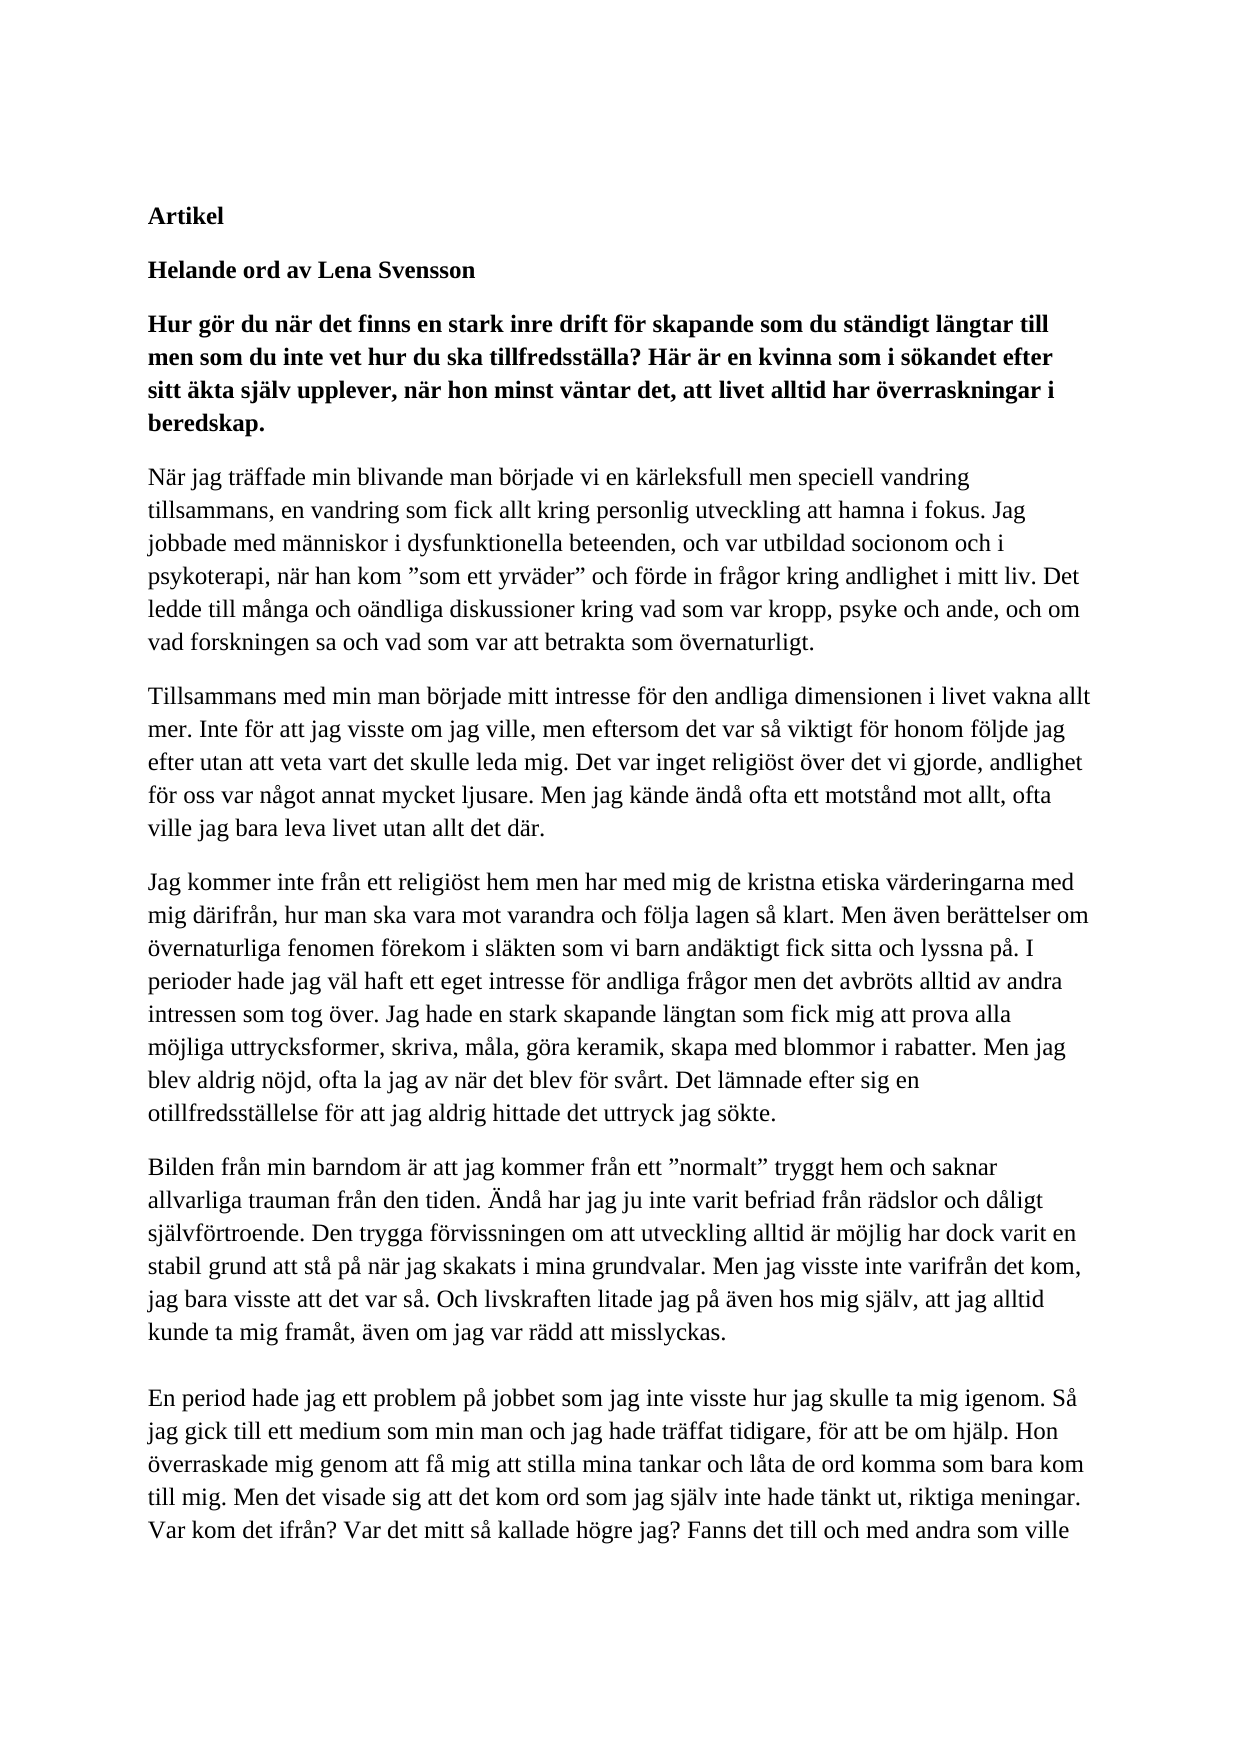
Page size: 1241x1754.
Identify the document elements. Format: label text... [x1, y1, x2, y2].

text Helande ord av Lena Svensson [148, 255, 1093, 284]
text Tillsammans med min man började mitt intresse för den andliga dimensionen i livet vakna allt mer. Inte för att jag visste om jag ville, men eftersom det var så viktigt för honom följde jag efter utan att veta vart det skulle leda mig. Det var inget religiöst över det vi gjorde, andlighet för oss var något annat mycket ljusare. Men jag kände ändå ofta ett motstånd mot allt, ofta ville jag bara leva livet utan allt det där. [148, 681, 1093, 842]
text Hur gör du när det finns en stark inre drift för skapande som du ständigt längtar till men som du inte vet hur du ska tillfredsställa? Här är en kvinna som i sökandet efter sitt äkta själv upplever, när hon minst väntar det, att livet alltid har överraskningar i beredskap. [148, 309, 1093, 437]
text Jag kommer inte från ett religiöst hem men har med mig de kristna etiska värderingarna med mig därifrån, hur man ska vara mot varandra och följa lagen så klart. Men även berättelser om övernaturliga fenomen förekom i släkten som vi barn andäktigt fick sitta och lyssna på. I perioder hade jag väl haft ett eget intresse för andliga frågor men det avbröts alltid av andra intressen som tog över. Jag hade en stark skapande längtan som fick mig att prova alla möjliga uttrycksformer, skriva, måla, göra keramik, skapa med blommor i rabatter. Men jag blev aldrig nöjd, ofta la jag av när det blev för svårt. Det lämnade efter sig en otillfredsställelse för att jag aldrig hittade det uttryck jag sökte. [148, 867, 1093, 1127]
text Bilden från min barndom är att jag kommer från ett ”normalt” tryggt hem och saknar allvarliga trauman från den tiden. Ändå har jag ju inte varit befriad från rädslor och dåligt självförtroende. Den trygga förvissningen om att utveckling alltid är möjlig har dock varit en stabil grund att stå på när jag skakats i mina grundvalar. Men jag visste inte varifrån det kom, jag bara visste att det var så. Och livskraften litade jag på även hos mig själv, att jag alltid kunde ta mig framåt, även om jag var rädd att misslyckas. [148, 1152, 1093, 1346]
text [148, 1350, 1093, 1544]
text Artikel [148, 201, 1093, 230]
text När jag träffade min blivande man började vi en kärleksfull men speciell vandring tillsammans, en vandring som fick allt kring personlig utveckling att hamna i fokus. Jag jobbade med människor i dysfunktionella beteenden, och var utbildad socionom och i psykoterapi, när han kom ”som ett yrväder” och förde in frågor kring andlighet i mitt liv. Det ledde till många och oändliga diskussioner kring vad som var kropp, psyke och ande, och om vad forskningen sa och vad som var att betrakta som övernaturligt. [148, 462, 1093, 656]
